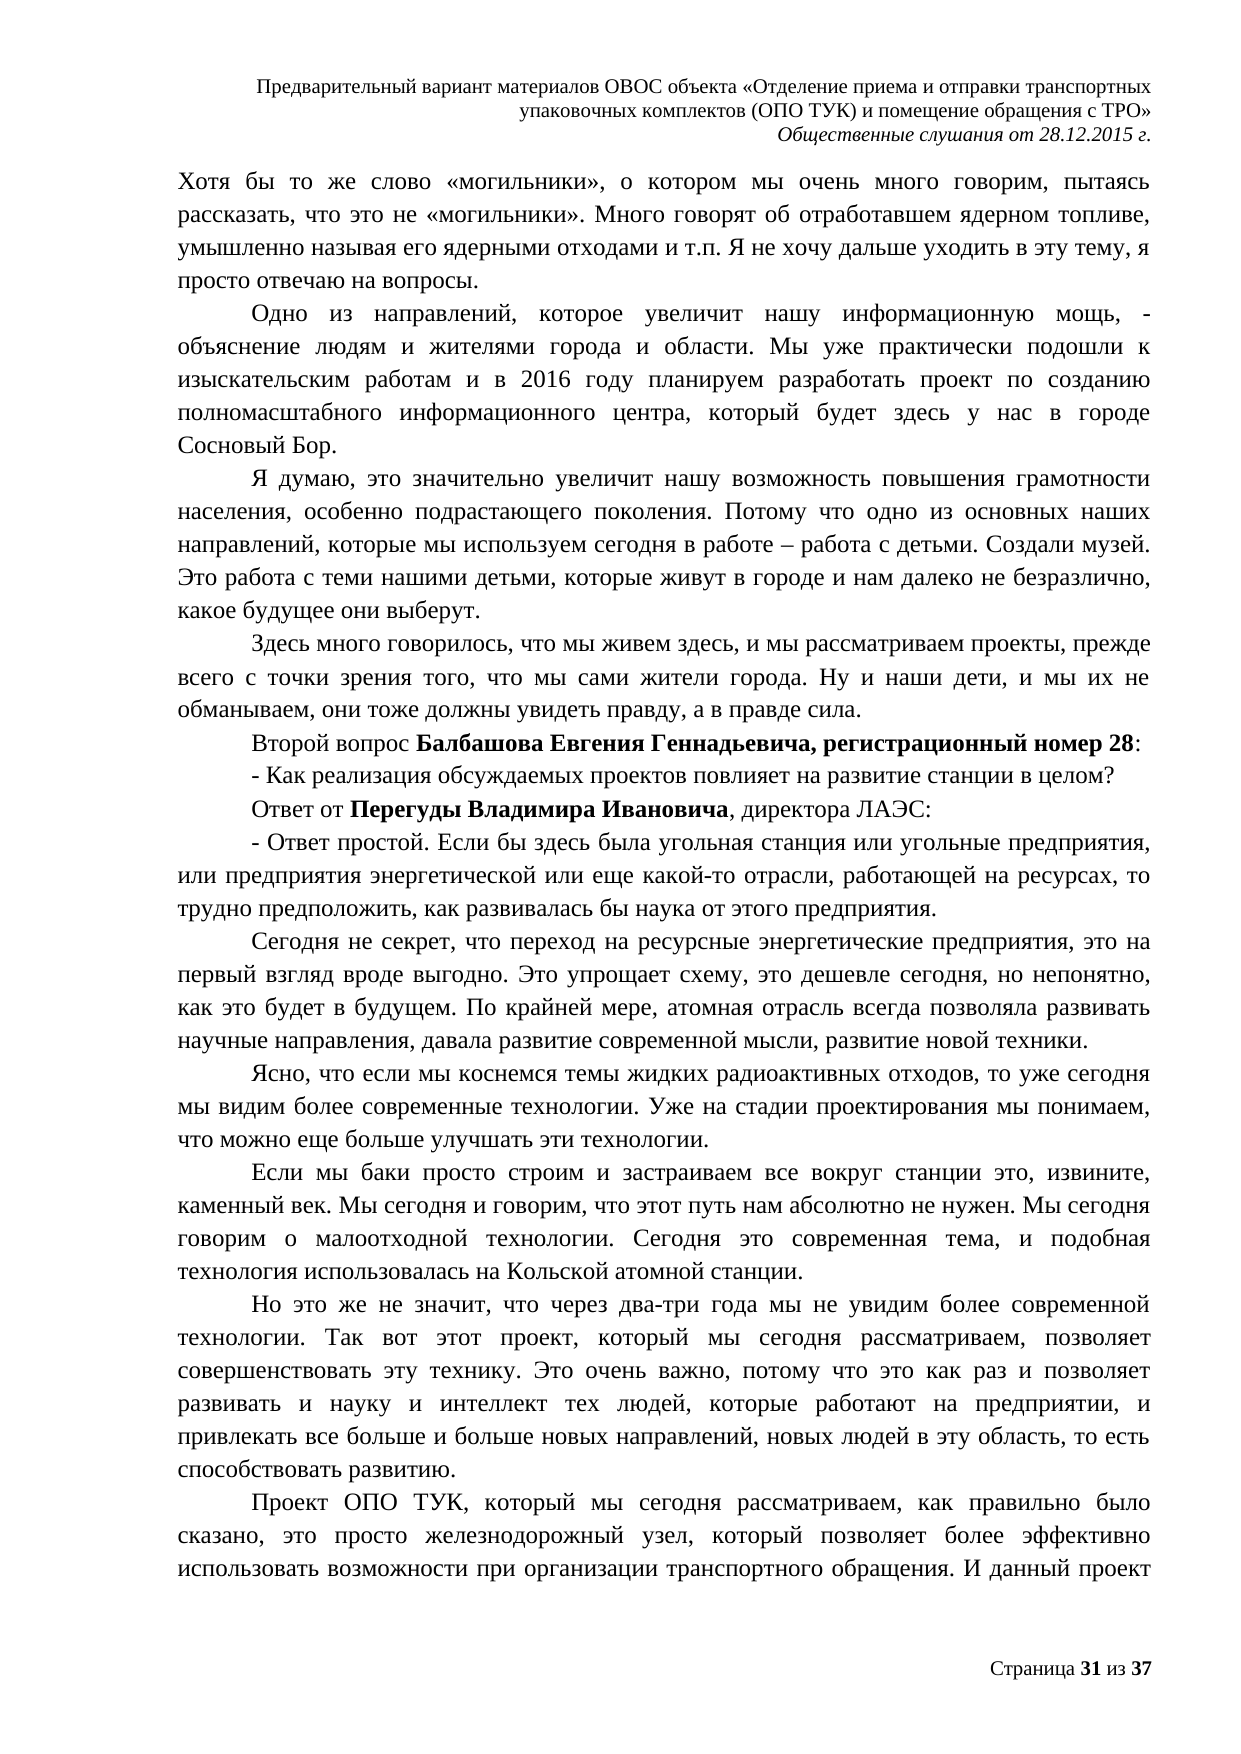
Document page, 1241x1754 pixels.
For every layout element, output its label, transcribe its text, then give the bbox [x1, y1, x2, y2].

text Одно из направлений, которое увеличит нашу информационную мощь, - объяснение людям и жителями города и области. Мы уже практически подошли к изыскательским работам и в 2016 году планируем разработать проект по созданию полномасштабного информационного центра, который будет здесь у нас в городе Сосновый Бор. [177, 298, 1152, 459]
text Я думаю, это значительно увеличит нашу возможность повышения грамотности населения, особенно подрастающего поколения. Потому что одно из основных наших направлений, которые мы используем сегодня в работе – работа с детьми. Создали музей. Это работа с теми нашими детьми, которые живут в городе и нам далеко не безразлично, какое будущее они выберут. [177, 463, 1152, 624]
text Если мы баки просто строим и застраиваем все вокруг станции это, извините, каменный век. Мы сегодня и говорим, что этот путь нам абсолютно не нужен. Мы сегодня говорим о малоотходной технологии. Сегодня это современная тема, и подобная технология использовалась на Кольской атомной станции. [177, 1157, 1152, 1285]
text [177, 166, 1152, 294]
text - Ответ простой. Если бы здесь была угольная станция или угольные предприятия, или предприятия энергетической или еще какой-то отрасли, работающей на ресурсах, то трудно предположить, как развивалась бы наука от этого предприятия. [177, 827, 1152, 921]
text Здесь много говорилось, что мы живем здесь, и мы рассматриваем проекты, прежде всего с точки зрения того, что мы сами жители города. Ну и наши дети, и мы их не обманываем, они тоже должны увидеть правду, а в правде сила. [177, 628, 1152, 723]
text Ответ от Перегуды Владимира Ивановича, директора ЛАЭС: [177, 794, 1152, 822]
text - Как реализация обсуждаемых проектов повлияет на развитие станции в целом? [177, 761, 1152, 789]
text Второй вопрос Балбашова Евгения Геннадьевича, регистрационный номер 28: [177, 728, 1152, 756]
text Сегодня не секрет, что переход на ресурсные энергетические предприятия, это на первый взгляд вроде выгодно. Это упрощает схему, это дешевле сегодня, но непонятно, как это будет в будущем. По крайней мере, атомная отрасль всегда позволяла развивать научные направления, давала развитие современной мысли, развитие новой техники. [177, 926, 1152, 1053]
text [177, 1487, 1152, 1582]
text Ясно, что если мы коснемся темы жидких радиоактивных отходов, то уже сегодня мы видим более современные технологии. Уже на стадии проектирования мы понимаем, что можно еще больше улучшать эти технологии. [177, 1058, 1152, 1153]
text Но это же не значит, что через два-три года мы не увидим более современной технологии. Так вот этот проект, который мы сегодня рассматриваем, позволяет совершенствовать эту технику. Это очень важно, потому что это как раз и позволяет развивать и науку и интеллект тех людей, которые работают на предприятии, и привлекать все больше и больше новых направлений, новых людей в эту область, то есть способствовать развитию. [177, 1289, 1152, 1483]
